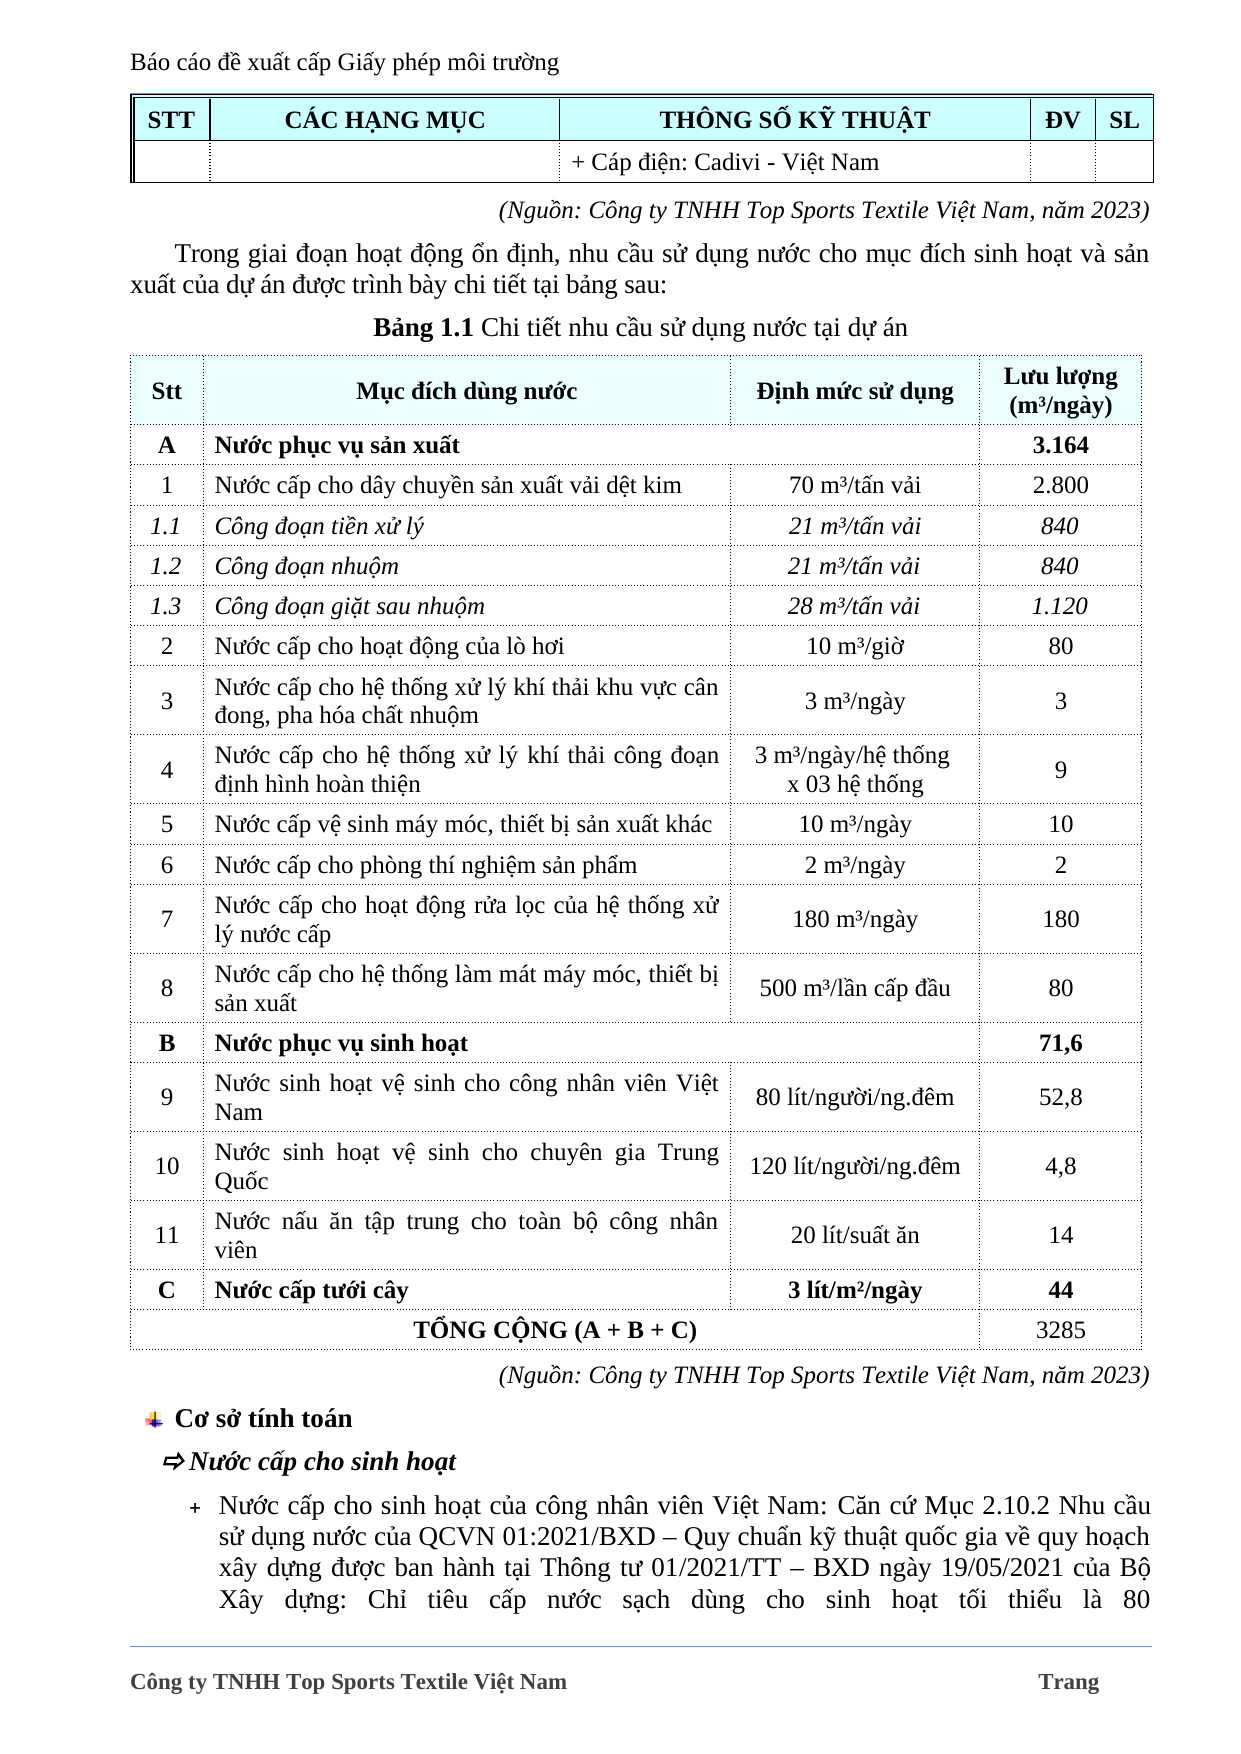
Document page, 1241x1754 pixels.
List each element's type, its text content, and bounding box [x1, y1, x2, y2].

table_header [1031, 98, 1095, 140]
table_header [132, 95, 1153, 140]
text (Nguồn: Công ty TNHH Top Sports Textile Việt Nam, năm 2023) [205, 196, 1152, 224]
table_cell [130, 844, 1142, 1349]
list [189, 1489, 1152, 1614]
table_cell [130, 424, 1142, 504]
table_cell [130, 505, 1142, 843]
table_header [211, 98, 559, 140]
list Nước cấp cho sinh hoạt [159, 1446, 1152, 1477]
text (Nguồn: Công ty TNHH Top Sports Textile Việt Nam, năm 2023) [205, 1361, 1152, 1389]
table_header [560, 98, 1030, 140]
list Trong giai đoạn hoạt động ổn định, nhu cầu sử dụng nước cho mục đích sinh hoạt và sản xuất của dự án được trình bày chi tiết tại bảng sau: [130, 237, 1152, 299]
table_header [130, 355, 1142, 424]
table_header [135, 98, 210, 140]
picture [145, 1410, 163, 1428]
list Cơ sở tính toán [145, 1402, 1152, 1433]
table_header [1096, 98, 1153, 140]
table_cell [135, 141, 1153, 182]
